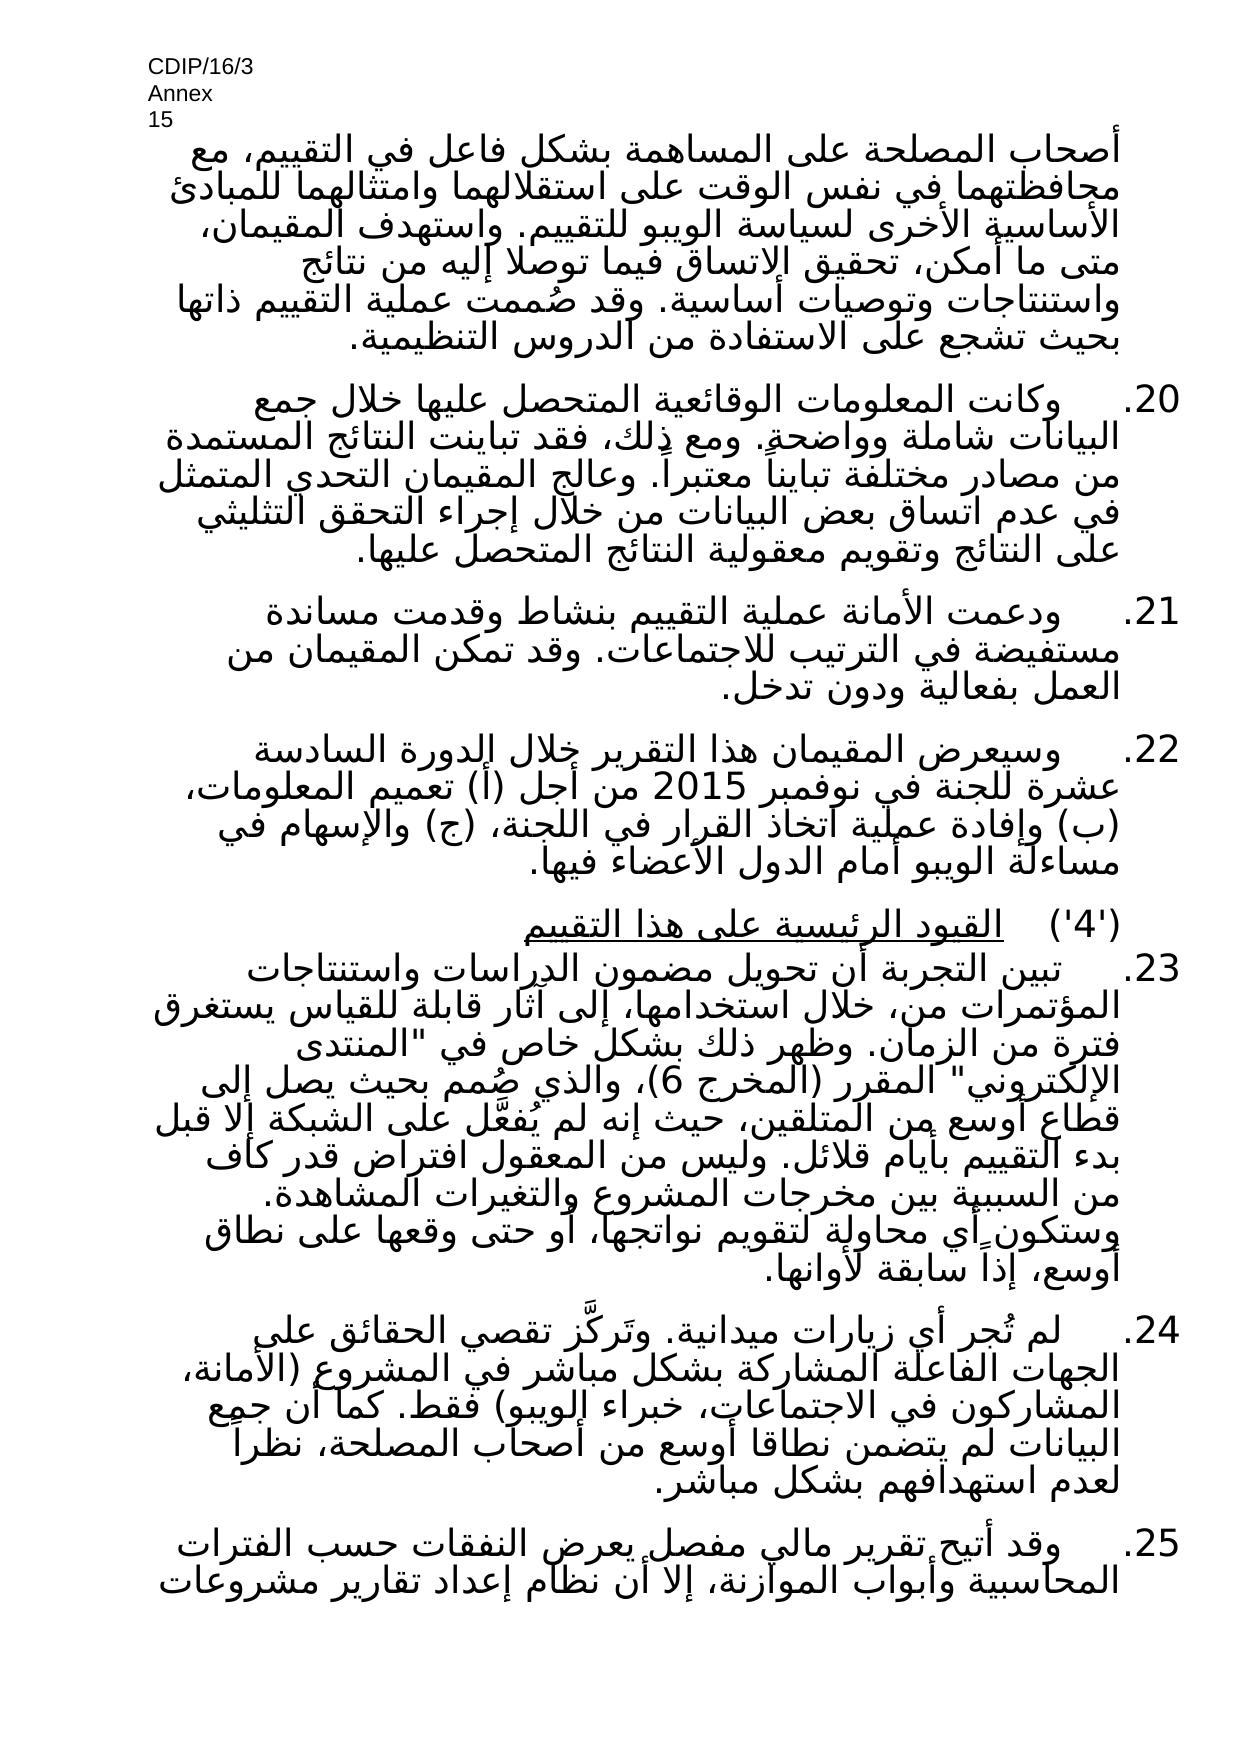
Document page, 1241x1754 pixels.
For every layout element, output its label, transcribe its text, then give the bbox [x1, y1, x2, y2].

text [148, 132, 1122, 357]
text لم تُجر أي زيارات ميدانية. وتَركَّز تقصي الحقائق على الجهات الفاعلة المشاركة بشكل مباشر في المشروع (الأمانة، المشاركون في الاجتماعات، خبراء الويبو) فقط. كما أن جمع البيانات لم يتضمن نطاقا أوسع من أصحاب المصلحة، نظراً لعدم استهدافهم بشكل مباشر. [148, 1313, 1122, 1501]
text تبين التجربة أن تحويل مضمون الدراسات واستنتاجات المؤتمرات من، خلال استخدامها، إلى آثار قابلة للقياس يستغرق فترة من الزمان. وظهر ذلك بشكل خاص في "المنتدى الإلكتروني" المقرر (المخرج 6)، والذي صُمم بحيث يصل إلى قطاع أوسع من المتلقين، حيث إنه لم يُفعَّل على الشبكة إلا قبل بدء التقييم بأيام قلائل. وليس من المعقول افتراض قدر كاف من السببية بين مخرجات المشروع والتغيرات المشاهدة. وستكون أي محاولة لتقويم نواتجها، أو حتى وقعها على نطاق أوسع، إذاً سابقة لأوانها. [148, 951, 1122, 1288]
text وكانت المعلومات الوقائعية المتحصل عليها خلال جمع البيانات شاملة وواضحة. ومع ذلك، فقد تباينت النتائج المستمدة من مصادر مختلفة تبايناً معتبراً. وعالج المقيمان التحدي المتمثل في عدم اتساق بعض البيانات من خلال إجراء التحقق التثليثي على النتائج وتقويم معقولية النتائج المتحصل عليها. [148, 382, 1122, 570]
subtitle ('4') القيود الرئيسية على هذا التقييم [148, 907, 1122, 945]
text وسيعرض المقيمان هذا التقرير خلال الدورة السادسة عشرة للجنة في نوفمبر 2015 من أجل (أ) تعميم المعلومات، (ب) وإفادة عملية اتخاذ القرار في اللجنة، (ج) والإسهام في مساءلة الويبو أمام الدول الأعضاء فيها. [148, 732, 1122, 882]
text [148, 1526, 1122, 1601]
text ودعمت الأمانة عملية التقييم بنشاط وقدمت مساندة مستفيضة في الترتيب للاجتماعات. وقد تمكن المقيمان من العمل بفعالية ودون تدخل. [148, 595, 1122, 707]
